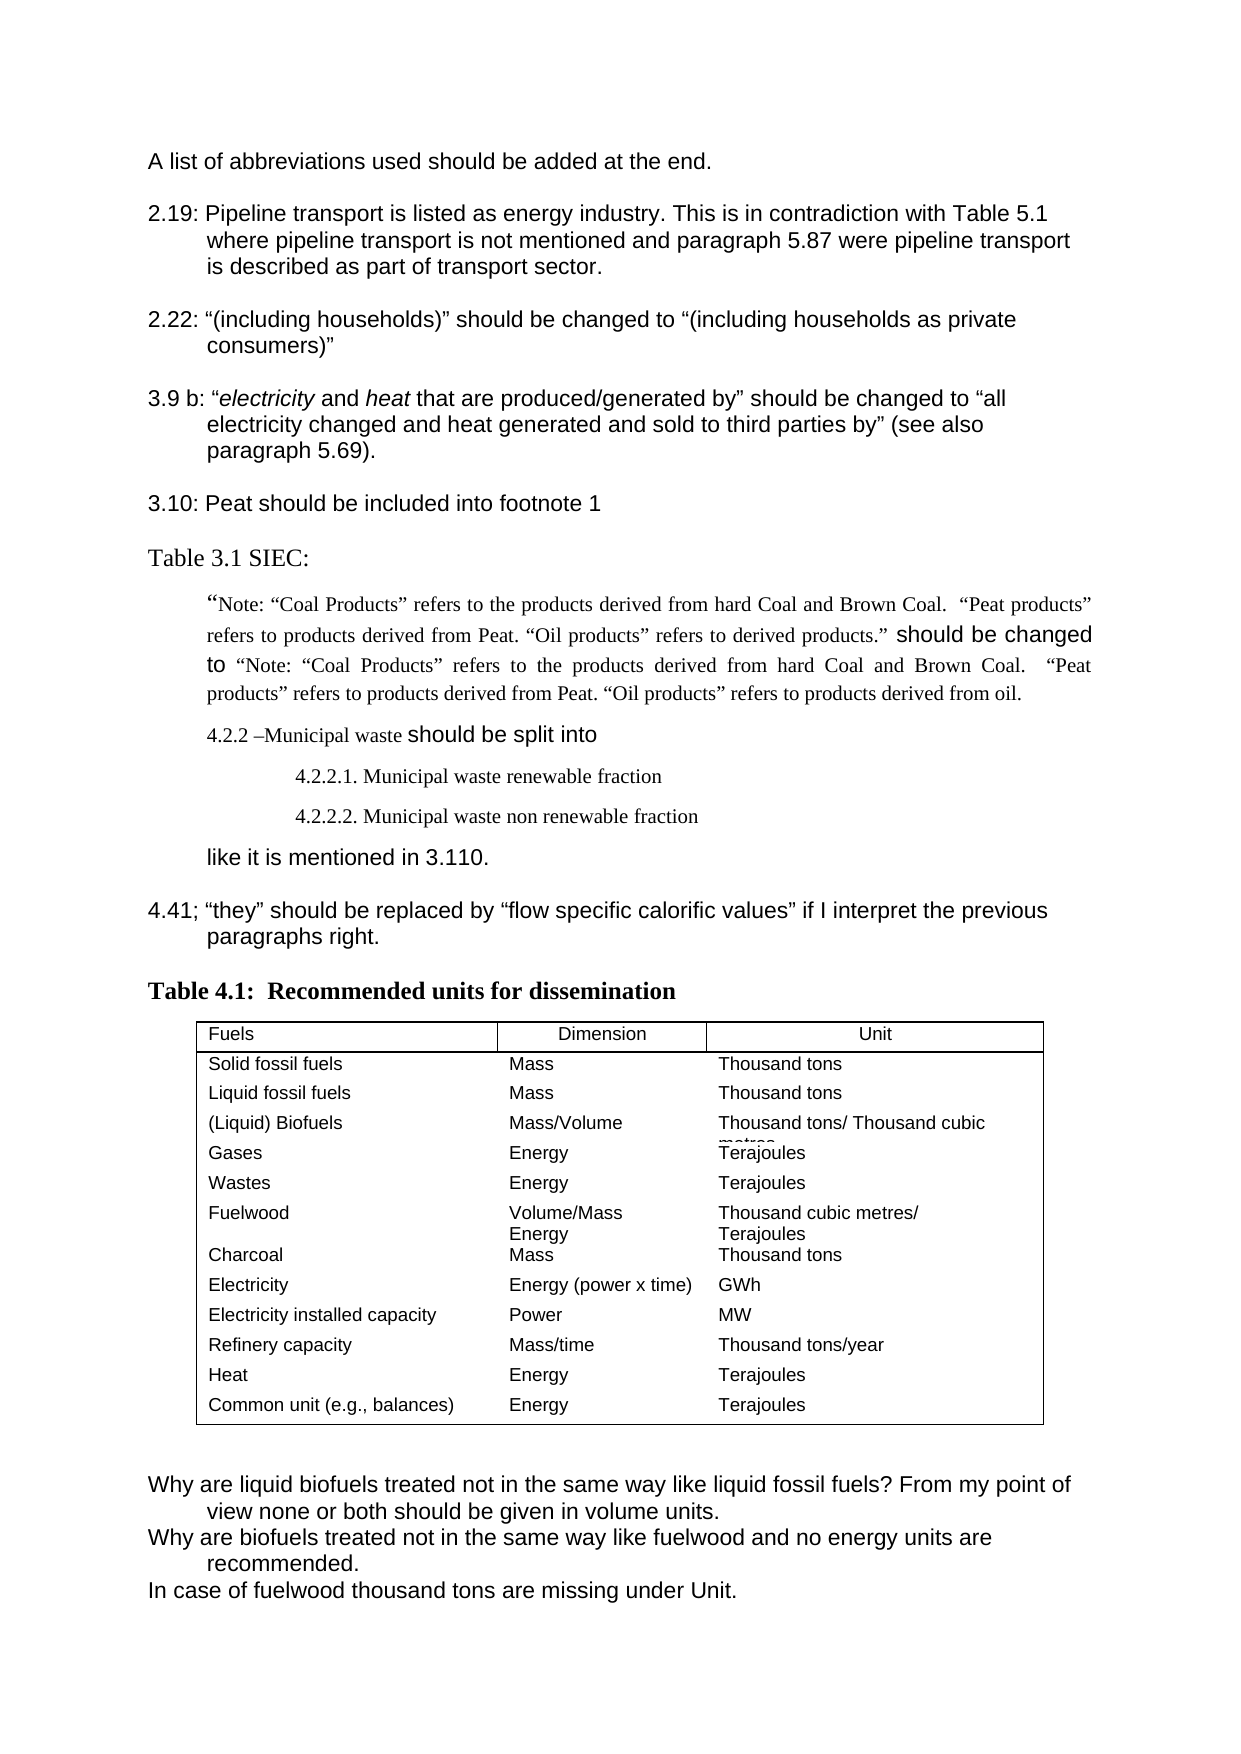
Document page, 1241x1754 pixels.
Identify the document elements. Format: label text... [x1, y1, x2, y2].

list 4.2.2.2. Municipal waste non renewable fraction [207, 804, 1093, 828]
text In case of fuelwood thousand tons are missing under Unit. [148, 1577, 1093, 1603]
text A list of abbreviations used should be added at the end. [148, 148, 1093, 174]
table_cell Mass [498, 1053, 707, 1081]
table_cell Wastes [197, 1171, 498, 1201]
table_cell Terajoules [707, 1141, 1043, 1171]
list Table 3.1 SIEC: [148, 543, 1093, 572]
table_cell Energy [498, 1171, 707, 1201]
table_cell Thousand tons [707, 1081, 1043, 1111]
table_cell Terajoules [707, 1364, 1043, 1394]
table_cell Energy [498, 1364, 707, 1394]
table_cell Gases [197, 1141, 498, 1171]
text 4.41; “they” should be replaced by “flow specific calorific values” if I interpret the previous paragraphs right. [148, 897, 1093, 949]
table_cell Liquid fossil fuels [197, 1081, 498, 1111]
table_cell Refinery capacity [197, 1334, 498, 1364]
table_cell Volume/Mass Energy [498, 1201, 707, 1244]
table_header Dimension [498, 1023, 706, 1051]
text like it is mentioned in 3.110. [148, 844, 1093, 871]
table_cell Solid fossil fuels [197, 1053, 498, 1081]
table_cell (Liquid) Biofuels [197, 1111, 498, 1141]
table_cell Thousand cubic metres/ Terajoules [707, 1201, 1043, 1244]
table_cell Common unit (e.g., balances) [197, 1394, 498, 1424]
table_cell Thousand tons [707, 1244, 1043, 1274]
table_cell Thousand tons/year [707, 1334, 1043, 1364]
table_cell Power [498, 1304, 707, 1334]
table_cell Mass [498, 1244, 707, 1274]
list “Note: “Coal Products” refers to the products derived from hard Coal and Brown Coal. “Peat products” refers to products derived from Peat. “Oil products” refers to derived products.” should be changed to “Note: “Coal Products” refers to the products derived from hard Coal and Brown Coal. “Peat products” refers to products derived from Peat. “Oil products” refers to products derived from oil. [207, 588, 1093, 705]
table_cell Terajoules [707, 1171, 1043, 1201]
text 3.10: Peat should be included into footnote 1 [148, 490, 1093, 517]
list 4.2.2 –Municipal waste should be split into [207, 721, 1093, 748]
table_cell Terajoules [707, 1394, 1043, 1424]
table_cell Heat [197, 1364, 498, 1394]
table_cell Mass/time [498, 1334, 707, 1364]
text 2.22: “(including households)” should be changed to “(including households as private consumers)” [148, 306, 1093, 358]
table_cell Electricity installed capacity [197, 1304, 498, 1334]
table_cell Energy (power x time) [498, 1274, 707, 1304]
text Why are liquid biofuels treated not in the same way like liquid fossil fuels? From my point of view none or both should be given in volume units. [148, 1471, 1093, 1524]
table_cell Mass [498, 1081, 707, 1111]
table_cell Thousand tons [707, 1053, 1043, 1081]
table_cell Electricity [197, 1274, 498, 1304]
table_cell Charcoal [197, 1244, 498, 1274]
table_header Fuels [197, 1023, 497, 1051]
text Why are biofuels treated not in the same way like fuelwood and no energy units are recommended. [148, 1524, 1093, 1577]
text 3.9 b: “electricity and heat that are produced/generated by” should be changed to “all electricity changed and heat generated and sold to third parties by” (see also paragraph 5.69). [148, 385, 1093, 464]
table_cell GWh [707, 1274, 1043, 1304]
table_cell Mass/Volume [498, 1111, 707, 1141]
table_header Unit [707, 1023, 1043, 1051]
table_cell Energy [498, 1141, 707, 1171]
table_cell Energy [498, 1394, 707, 1424]
table_cell Fuelwood [197, 1201, 498, 1244]
text 2.19: Pipeline transport is listed as energy industry. This is in contradiction with Table 5.1 where pipeline transport is not mentioned and paragraph 5.87 were pipeline transport is described as part of transport sector. [148, 200, 1093, 279]
table_cell MW [707, 1304, 1043, 1334]
table_cell Thousand tons/ Thousand cubic metres [707, 1111, 1043, 1141]
list 4.2.2.1. Municipal waste renewable fraction [207, 764, 1093, 788]
